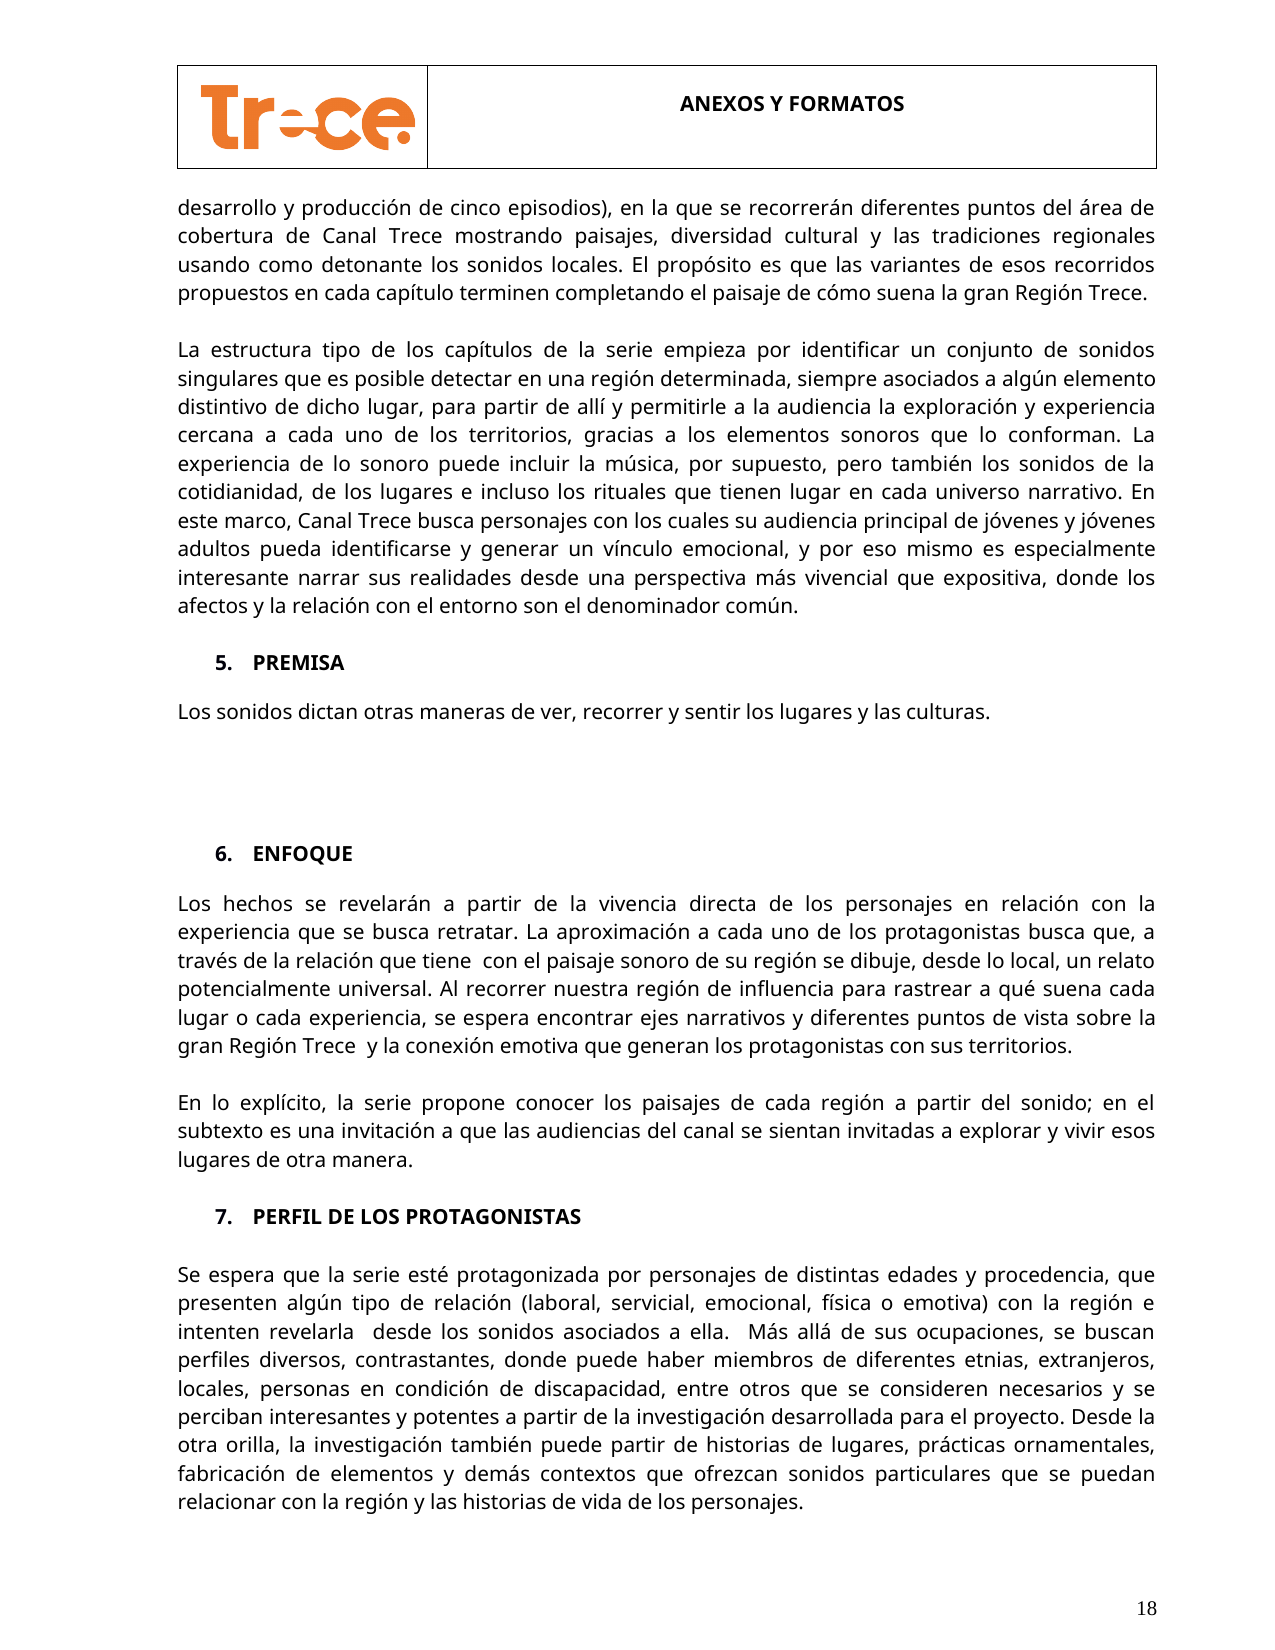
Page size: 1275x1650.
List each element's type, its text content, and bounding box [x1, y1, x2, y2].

text Los sonidos dictan otras maneras de ver, recorrer y sentir los lugares y las culturas. [177, 697, 1157, 726]
text En lo explícito, la serie propone conocer los paisajes de cada región a partir del sonido; en el subtexto es una invitación a que las audiencias del canal se sientan invitadas a explorar y vivir esos lugares de otra manera. [177, 1088, 1157, 1173]
text Los hechos se revelarán a partir de la vivencia directa de los personajes en relación con la experiencia que se busca retratar. La aproximación a cada uno de los protagonistas busca que, a través de la relación que tiene con el paisaje sonoro de su región se dibuje, desde lo local, un relato potencialmente universal. Al recorrer nuestra región de influencia para rastrear a qué suena cada lugar o cada experiencia, se espera encontrar ejes narrativos y diferentes puntos de vista sobre la gran Región Trece y la conexión emotiva que generan los protagonistas con sus territorios. [177, 889, 1157, 1059]
list PERFIL DE LOS PROTAGONISTAS [215, 1202, 1157, 1231]
text La estructura tipo de los capítulos de la serie empieza por identificar un conjunto de sonidos singulares que es posible detectar en una región determinada, siempre asociados a algún elemento distintivo de dicho lugar, para partir de allí y permitirle a la audiencia la exploración y experiencia cercana a cada uno de los territorios, gracias a los elementos sonoros que lo conforman. La experiencia de lo sonoro puede incluir la música, por supuesto, pero también los sonidos de la cotidianidad, de los lugares e incluso los rituales que tienen lugar en cada universo narrativo. En este marco, Canal Trece busca personajes con los cuales su audiencia principal de jóvenes y jóvenes adultos pueda identificarse y generar un vínculo emocional, y por eso mismo es especialmente interesante narrar sus realidades desde una perspectiva más vivencial que expositiva, donde los afectos y la relación con el entorno son el denominador común. [177, 335, 1157, 620]
list PREMISA [215, 648, 1157, 677]
list ENFOQUE [215, 839, 1157, 868]
picture [188, 72, 428, 162]
text Se espera que la serie esté protagonizada por personajes de distintas edades y procedencia, que presenten algún tipo de relación (laboral, servicial, emocional, física o emotiva) con la región e intenten revelarla desde los sonidos asociados a ella. Más allá de sus ocupaciones, se buscan perfiles diversos, contrastantes, donde puede haber miembros de diferentes etnias, extranjeros, locales, personas en condición de discapacidad, entre otros que se consideren necesarios y se perciban interesantes y potentes a partir de la investigación desarrollada para el proyecto. Desde la otra orilla, la investigación también puede partir de historias de lugares, prácticas ornamentales, fabricación de elementos y demás contextos que ofrezcan sonidos particulares que se puedan relacionar con la región y las historias de vida de los personajes. [177, 1260, 1157, 1516]
